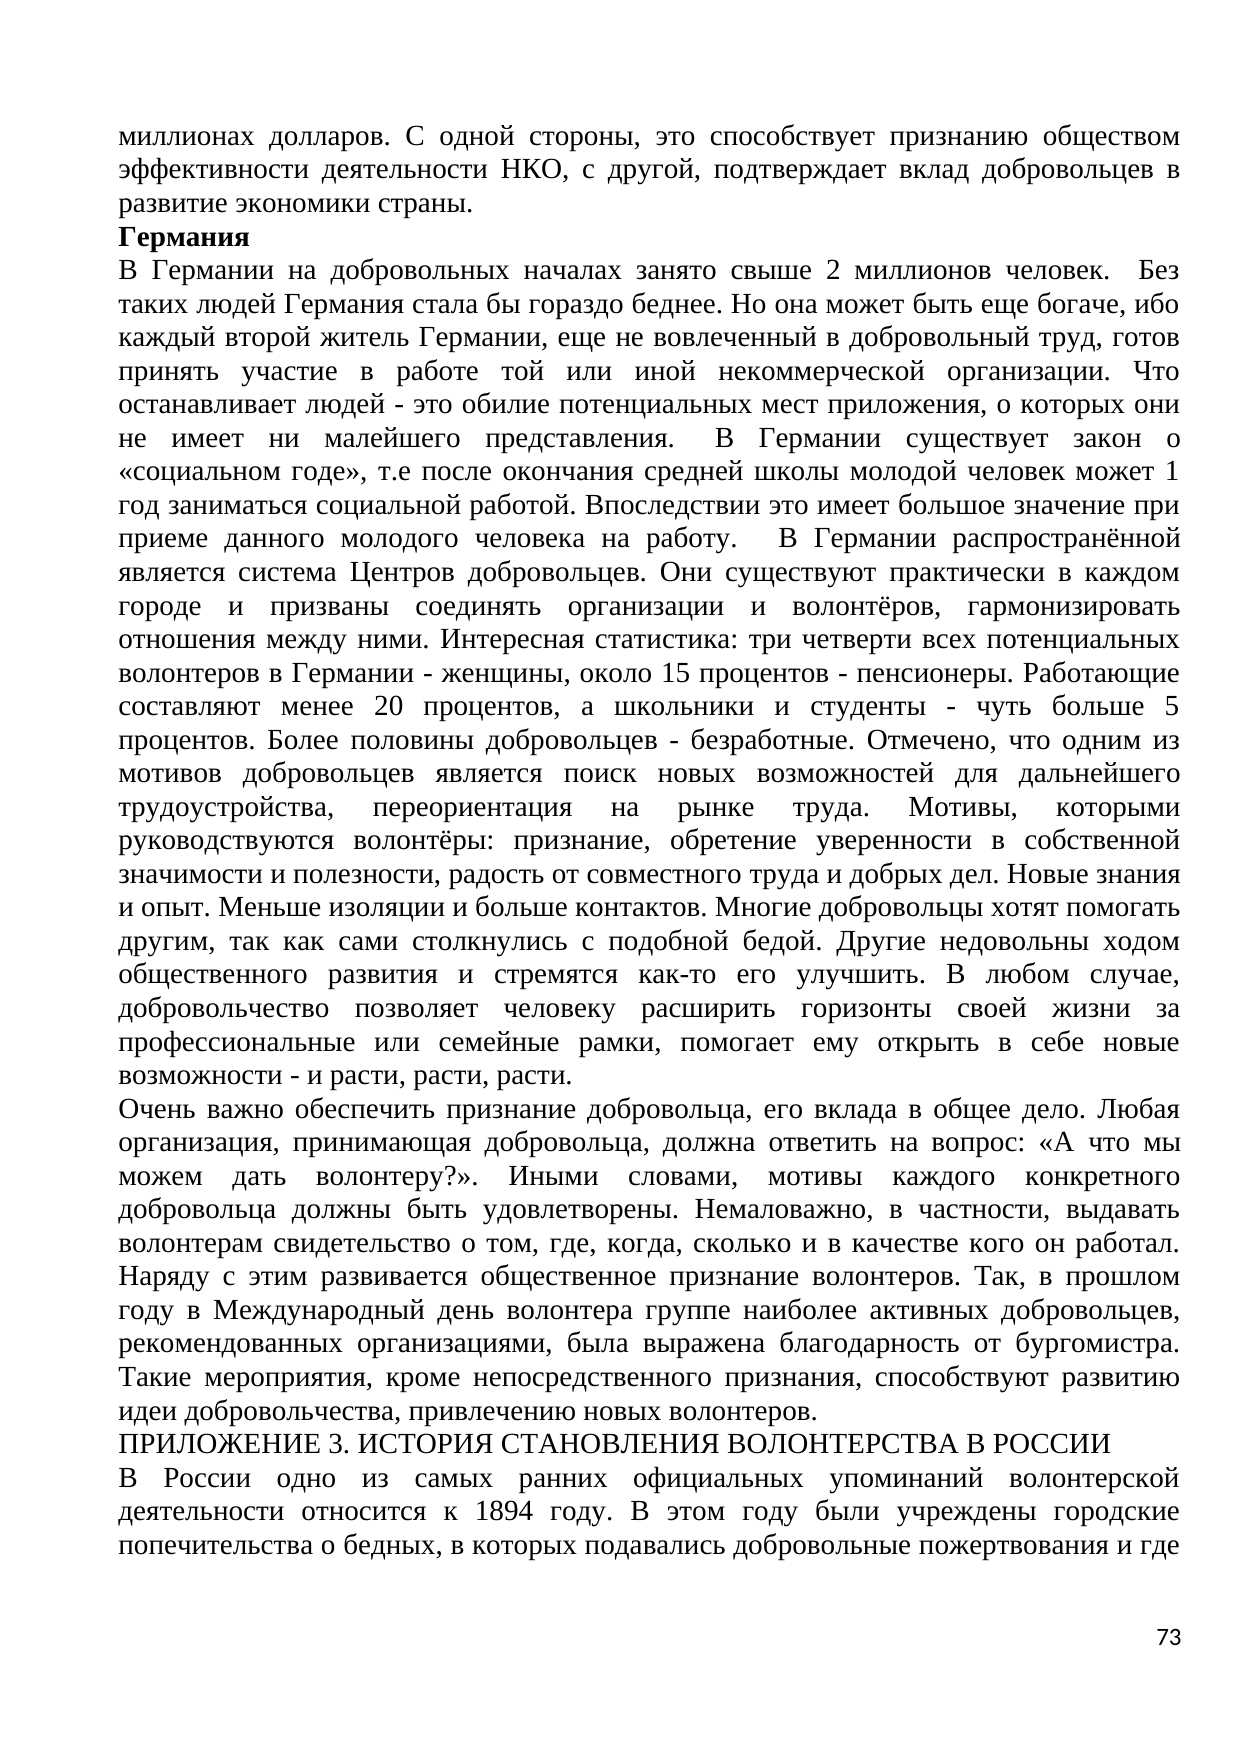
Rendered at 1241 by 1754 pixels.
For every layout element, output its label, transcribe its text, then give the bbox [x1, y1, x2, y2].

text В Германии на добровольных началах занято свыше 2 миллионов человек. Без таких людей Германия стала бы гораздо беднее. Но она может быть еще богаче, ибо каждый второй житель Германии, еще не вовлеченный в добровольный труд, готов принять участие в работе той или иной некоммерческой организации. Что останавливает людей - это обилие потенциальных мест приложения, о которых они не имеет ни малейшего представления. В Германии существует закон о «социальном годе», т.е после окончания средней школы молодой человек может 1 год заниматься социальной работой. Впоследствии это имеет большое значение при приеме данного молодого человека на работу. В Германии распространённой является система Центров добровольцев. Они существуют практически в каждом городе и призваны соединять организации и волонтёров, гармонизировать отношения между ними. Интересная статистика: три четверти всех потенциальных волонтеров в Германии - женщины, около 15 процентов - пенсионеры. Работающие составляют менее 20 процентов, а школьники и студенты - чуть больше 5 процентов. Более половины добровольцев - безработные. Отмечено, что одним из мотивов добровольцев является поиск новых возможностей для дальнейшего трудоустройства, переориентация на рынке труда. Мотивы, которыми руководствуются волонтёры: признание, обретение уверенности в собственной значимости и полезности, радость от совместного труда и добрых дел. Новые знания и опыт. Меньше изоляции и больше контактов. Многие добровольцы хотят помогать другим, так как сами столкнулись с подобной бедой. Другие недовольны ходом общественного развития и стремятся как-то его улучшить. В любом случае, добровольчество позволяет человеку расширить горизонты своей жизни за профессиональные или семейные рамки, помогает ему открыть в себе новые возможности - и расти, расти, расти. [118, 252, 1181, 1091]
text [118, 118, 1181, 219]
text ПРИЛОЖЕНИЕ 3. ИСТОРИЯ СТАНОВЛЕНИЯ ВОЛОНТЕРСТВА В РОССИИ [118, 1426, 1181, 1460]
text Германия [118, 219, 1181, 252]
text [118, 1460, 1181, 1560]
text Очень важно обеспечить признание добровольца, его вклада в общее дело. Любая организация, принимающая добровольца, должна ответить на вопрос: «А что мы можем дать волонтеру?». Иными словами, мотивы каждого конкретного добровольца должны быть удовлетворены. Немаловажно, в частности, выдавать волонтерам свидетельство о том, где, когда, сколько и в качестве кого он работал. Наряду с этим развивается общественное признание волонтеров. Так, в прошлом году в Международный день волонтера группе наиболее активных добровольцев, рекомендованных организациями, была выражена благодарность от бургомистра. Такие мероприятия, кроме непосредственного признания, способствуют развитию идеи добровольчества, привлечению новых волонтеров. [118, 1091, 1181, 1426]
